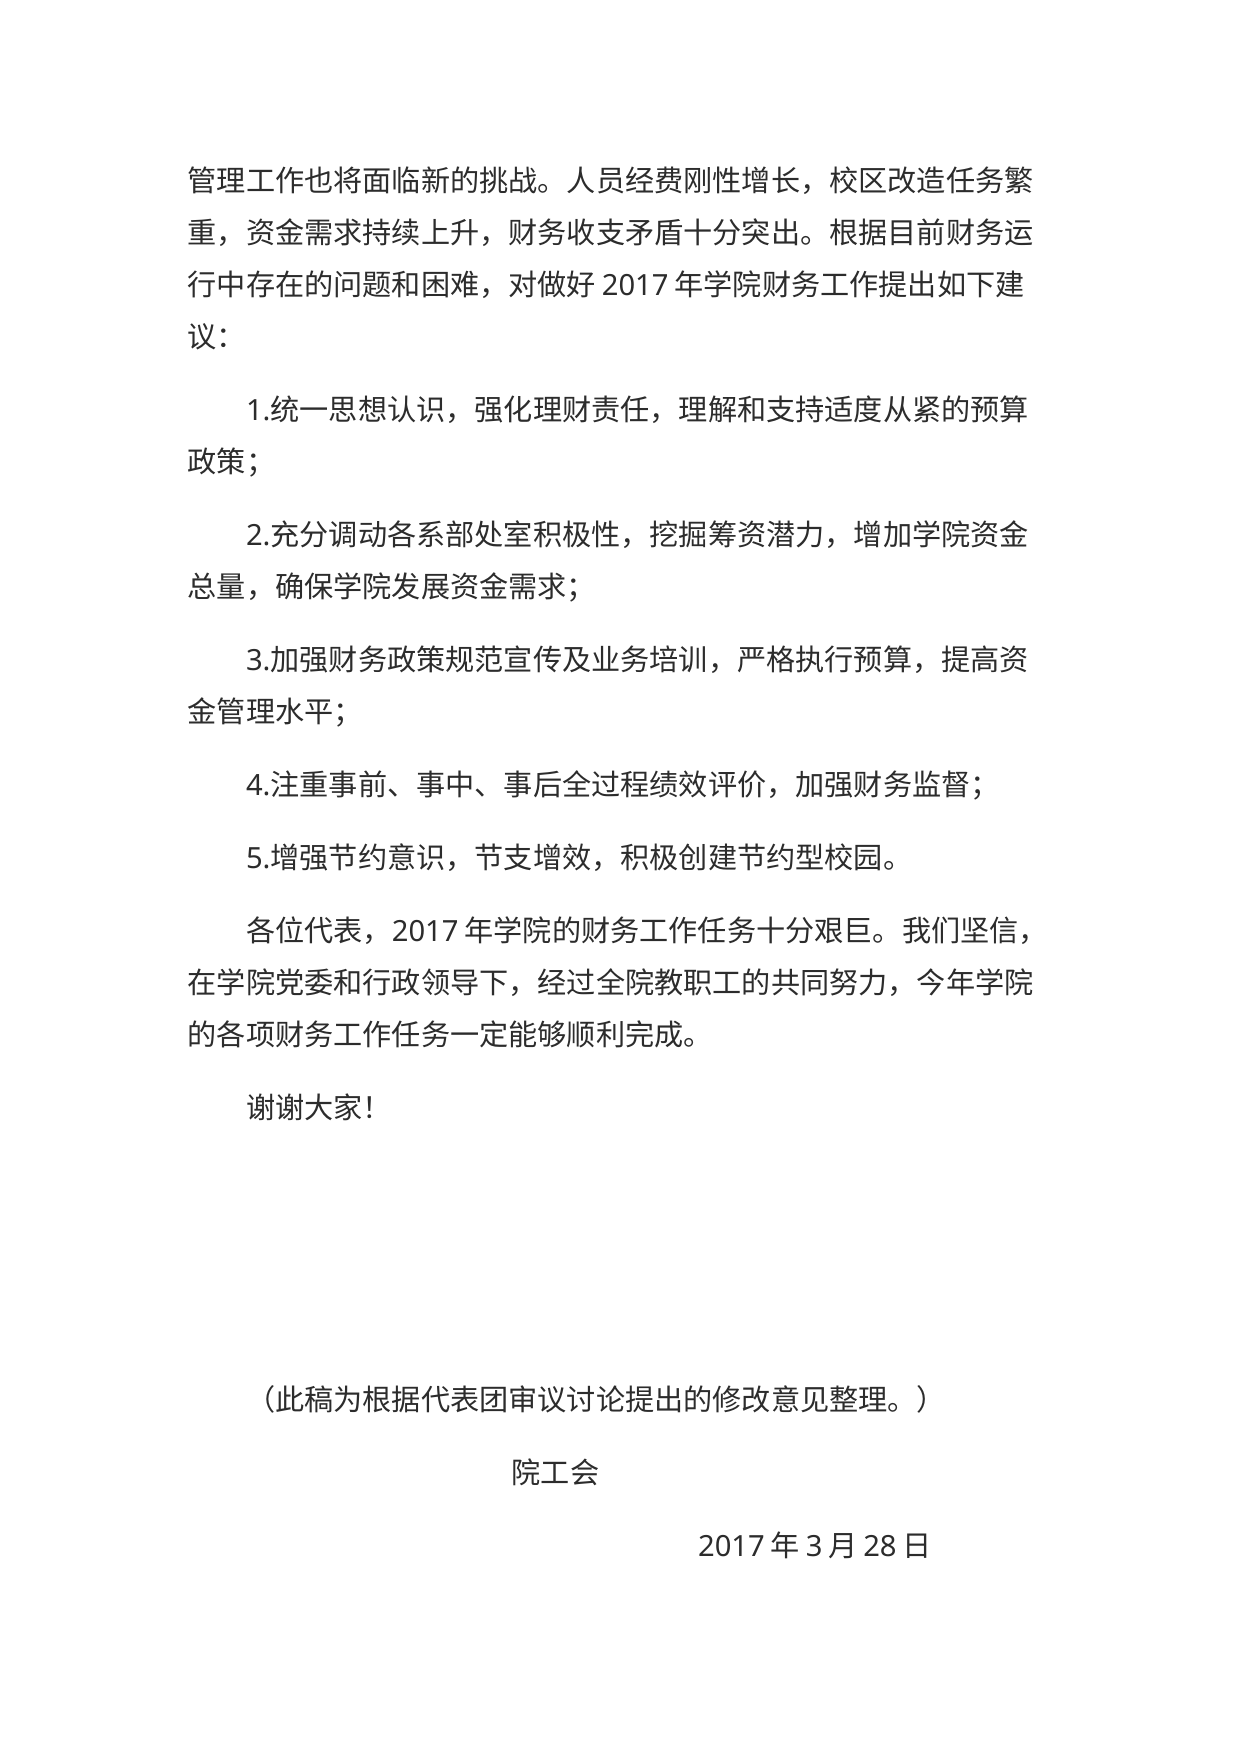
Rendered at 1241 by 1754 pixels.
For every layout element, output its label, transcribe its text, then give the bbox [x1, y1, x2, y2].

text 3.加强财务政策规范宣传及业务培训，严格执行预算，提高资金管理水平； [187, 629, 1053, 733]
text 各位代表，2017年学院的财务工作任务十分艰巨。我们坚信，在学院党委和行政领导下，经过全院教职工的共同努力，今年学院的各项财务工作任务一定能够顺利完成。 [187, 900, 1053, 1056]
text 2017年3月28日 [187, 1514, 1053, 1567]
text 院工会 [187, 1442, 1053, 1494]
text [187, 150, 1053, 358]
text 谢谢大家！ [187, 1077, 1053, 1129]
text （此稿为根据代表团审议讨论提出的修改意见整理。） [187, 1369, 1053, 1421]
text 5.增强节约意识，节支增效，积极创建节约型校园。 [187, 827, 1053, 879]
text 1.统一思想认识，强化理财责任，理解和支持适度从紧的预算政策； [187, 379, 1053, 483]
text 4.注重事前、事中、事后全过程绩效评价，加强财务监督； [187, 754, 1053, 806]
text 2.充分调动各系部处室积极性，挖掘筹资潜力，增加学院资金总量，确保学院发展资金需求； [187, 504, 1053, 608]
